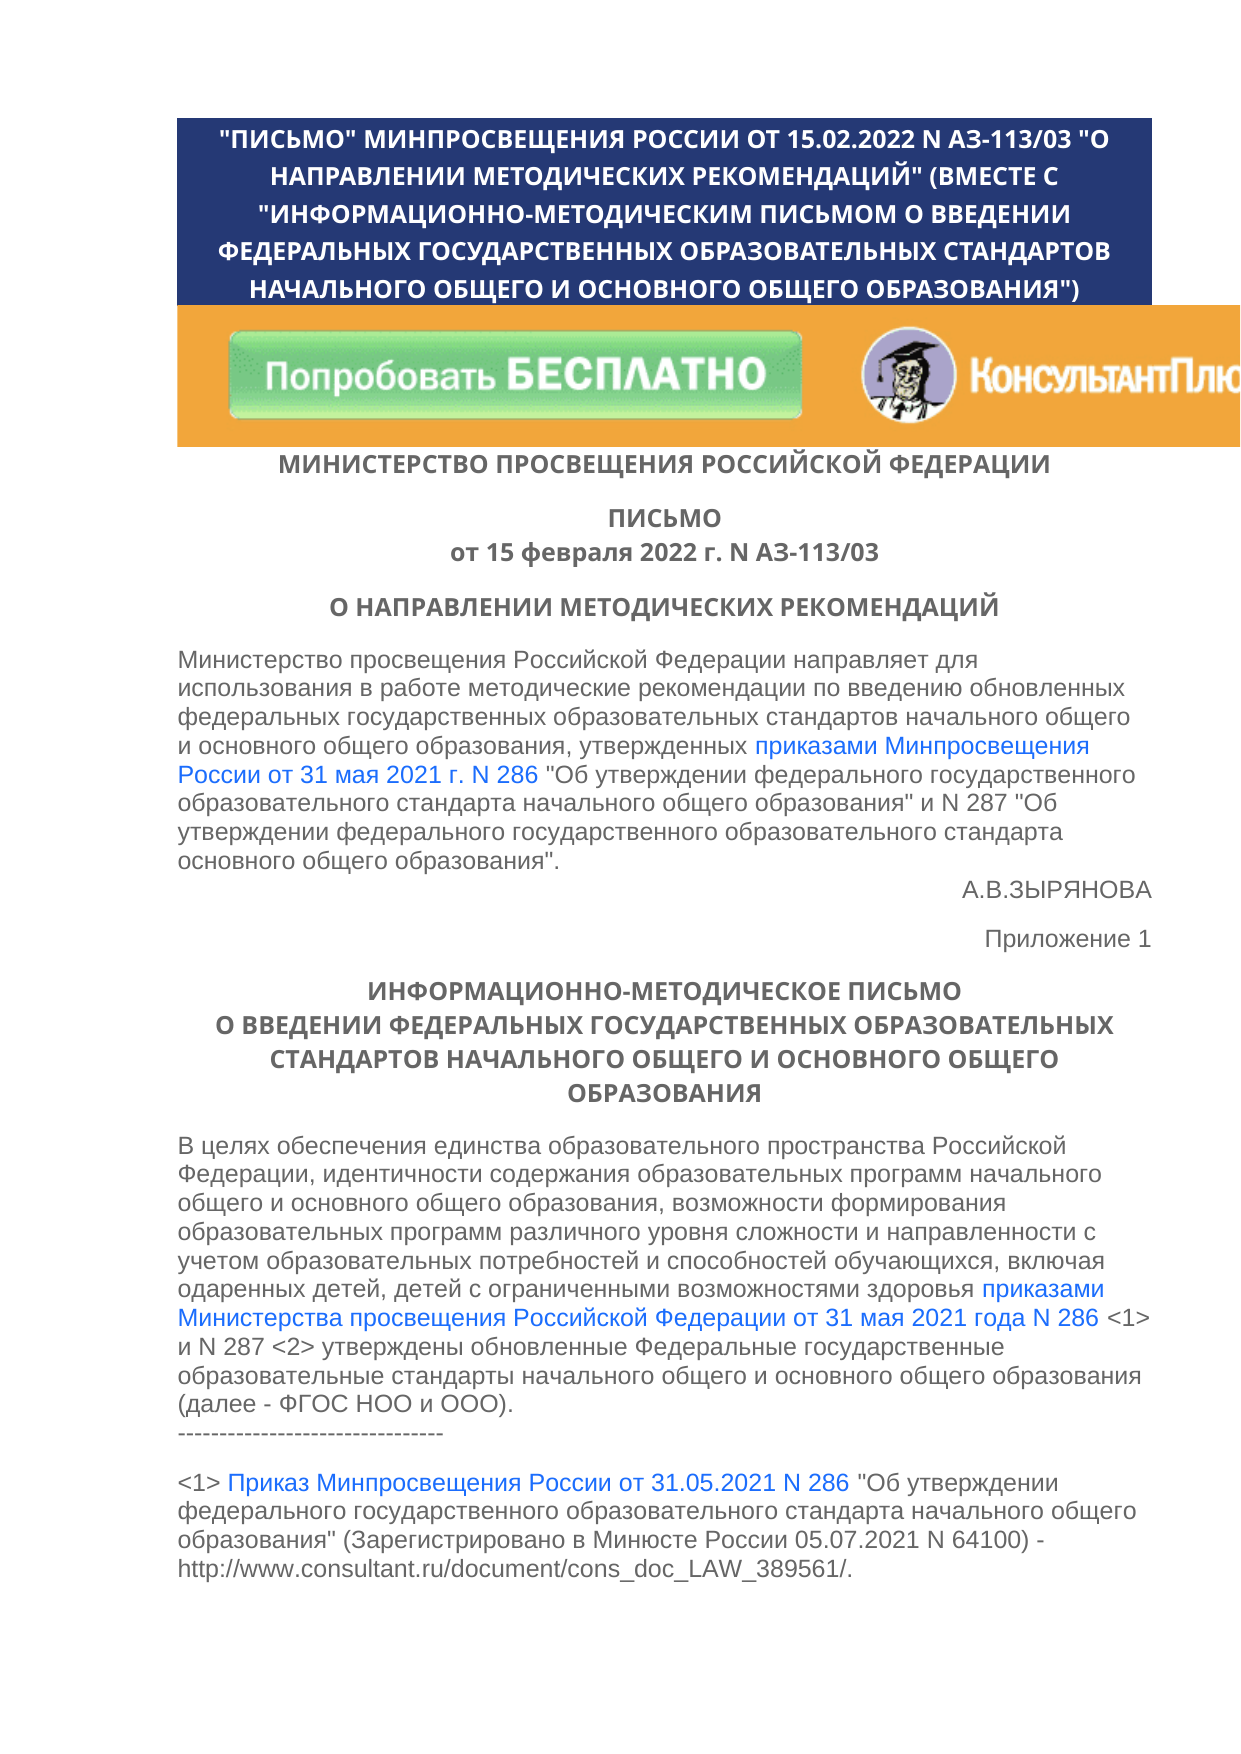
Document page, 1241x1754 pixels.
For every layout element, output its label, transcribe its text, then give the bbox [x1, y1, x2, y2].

picture [177, 305, 1241, 447]
text О НАПРАВЛЕНИИ МЕТОДИЧЕСКИХ РЕКОМЕНДАЦИЙ [177, 590, 1152, 624]
text МИНИСТЕРСТВО ПРОСВЕЩЕНИЯ РОССИЙСКОЙ ФЕДЕРАЦИИ [177, 447, 1152, 480]
text "ПИСЬМО" МИНПРОСВЕЩЕНИЯ РОССИИ ОТ 15.02.2022 N АЗ-113/03 "О НАПРАВЛЕНИИ МЕТОДИЧЕСКИХ РЕКОМЕНДАЦИЙ" (ВМЕСТЕ С "ИНФОРМАЦИОННО-МЕТОДИЧЕСКИМ ПИСЬМОМ О ВВЕДЕНИИ ФЕДЕРАЛЬНЫХ ГОСУДАРСТВЕННЫХ ОБРАЗОВАТЕЛЬНЫХ СТАНДАРТОВ НАЧАЛЬНОГО ОБЩЕГО И ОСНОВНОГО ОБЩЕГО ОБРАЗОВАНИЯ") [177, 118, 1152, 305]
text ИНФОРМАЦИОННО-МЕТОДИЧЕСКОЕ ПИСЬМО О ВВЕДЕНИИ ФЕДЕРАЛЬНЫХ ГОСУДАРСТВЕННЫХ ОБРАЗОВАТЕЛЬНЫХ СТАНДАРТОВ НАЧАЛЬНОГО ОБЩЕГО И ОСНОВНОГО ОБЩЕГО ОБРАЗОВАНИЯ [177, 974, 1152, 1110]
text <1> Приказ Минпросвещения России от 31.05.2021 N 286 "Об утверждении федерального государственного образовательного стандарта начального общего образования" (Зарегистрировано в Минюсте России 05.07.2021 N 64100) - http://www.consultant.ru/document/cons_doc_LAW_389561/. [177, 1468, 1152, 1583]
text ПИСЬМО от 15 февраля 2022 г. N АЗ-113/03 [177, 501, 1152, 569]
text Приложение 1 [177, 924, 1152, 953]
text -------------------------------- [177, 1418, 1152, 1447]
text А.В.ЗЫРЯНОВА [177, 875, 1152, 903]
text Министерство просвещения Российской Федерации направляет для использования в работе методические рекомендации по введению обновленных федеральных государственных образовательных стандартов начального общего и основного общего образования, утвержденных приказами Минпросвещения России от 31 мая 2021 г. N 286 "Об утверждении федерального государственного образовательного стандарта начального общего образования" и N 287 "Об утверждении федерального государственного образовательного стандарта основного общего образования". [177, 645, 1152, 875]
text В целях обеспечения единства образовательного пространства Российской Федерации, идентичности содержания образовательных программ начального общего и основного общего образования, возможности формирования образовательных программ различного уровня сложности и направленности с учетом образовательных потребностей и способностей обучающихся, включая одаренных детей, детей с ограниченными возможностями здоровья приказами Министерства просвещения Российской Федерации от 31 мая 2021 года N 286 <1> и N 287 <2> утверждены обновленные Федеральные государственные образовательные стандарты начального общего и основного общего образования (далее - ФГОС НОО и ООО). [177, 1131, 1152, 1418]
